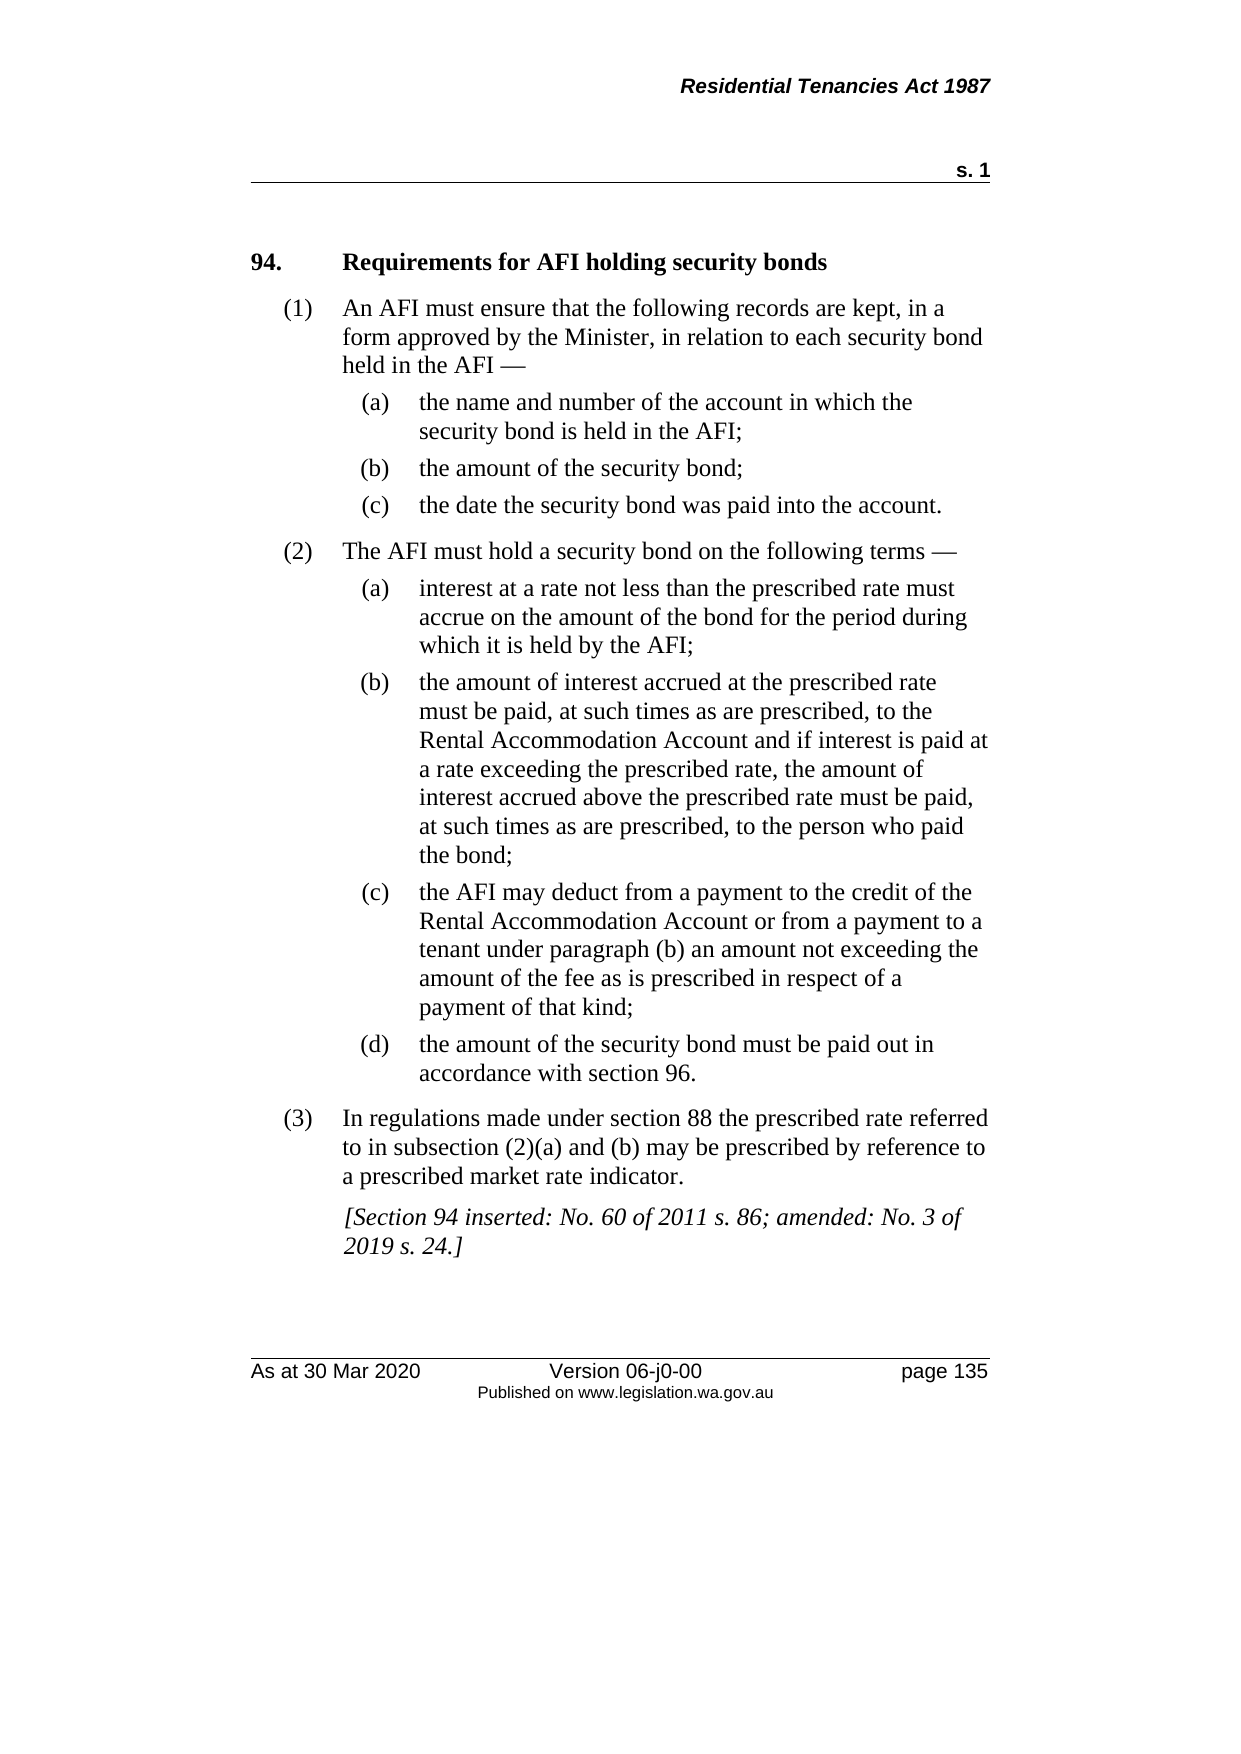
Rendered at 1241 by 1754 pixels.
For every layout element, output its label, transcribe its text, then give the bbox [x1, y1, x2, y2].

text (a) interest at a rate not less than the prescribed rate must accrue on the amount of the bond for the period during which it is held by the AFI; [251, 573, 990, 659]
subtitle 94. Requirements for AFI holding security bonds [251, 247, 990, 276]
text [Section 94 inserted: No. 60 of 2011 s. 86; amended: No. 3 of 2019 s. 24.] [251, 1202, 990, 1259]
text (1) An AFI must ensure that the following records are kept, in a form approved by the Minister, in relation to each security bond held in the AFI — [251, 293, 990, 379]
text (3) In regulations made under section 88 the prescribed rate referred to in subsection (2)(a) and (b) may be prescribed by reference to a prescribed market rate indicator. [251, 1103, 990, 1189]
text (c) the AFI may deduct from a payment to the credit of the Rental Accommodation Account or from a payment to a tenant under paragraph (b) an amount not exceeding the amount of the fee as is prescribed in respect of a payment of that kind; [251, 877, 990, 1021]
text (b) the amount of the security bond; [251, 453, 990, 482]
text (c) the date the security bond was paid into the account. [251, 490, 990, 519]
text (b) the amount of interest accrued at the prescribed rate must be paid, at such times as are prescribed, to the Rental Accommodation Account and if interest is paid at a rate exceeding the prescribed rate, the amount of interest accrued above the prescribed rate must be paid, at such times as are prescribed, to the person who paid the bond; [251, 667, 990, 869]
text (2) The AFI must hold a security bond on the following terms — [251, 536, 990, 564]
text (d) the amount of the security bond must be paid out in accordance with section 96. [251, 1029, 990, 1087]
text (a) the name and number of the account in which the security bond is held in the AFI; [251, 387, 990, 445]
